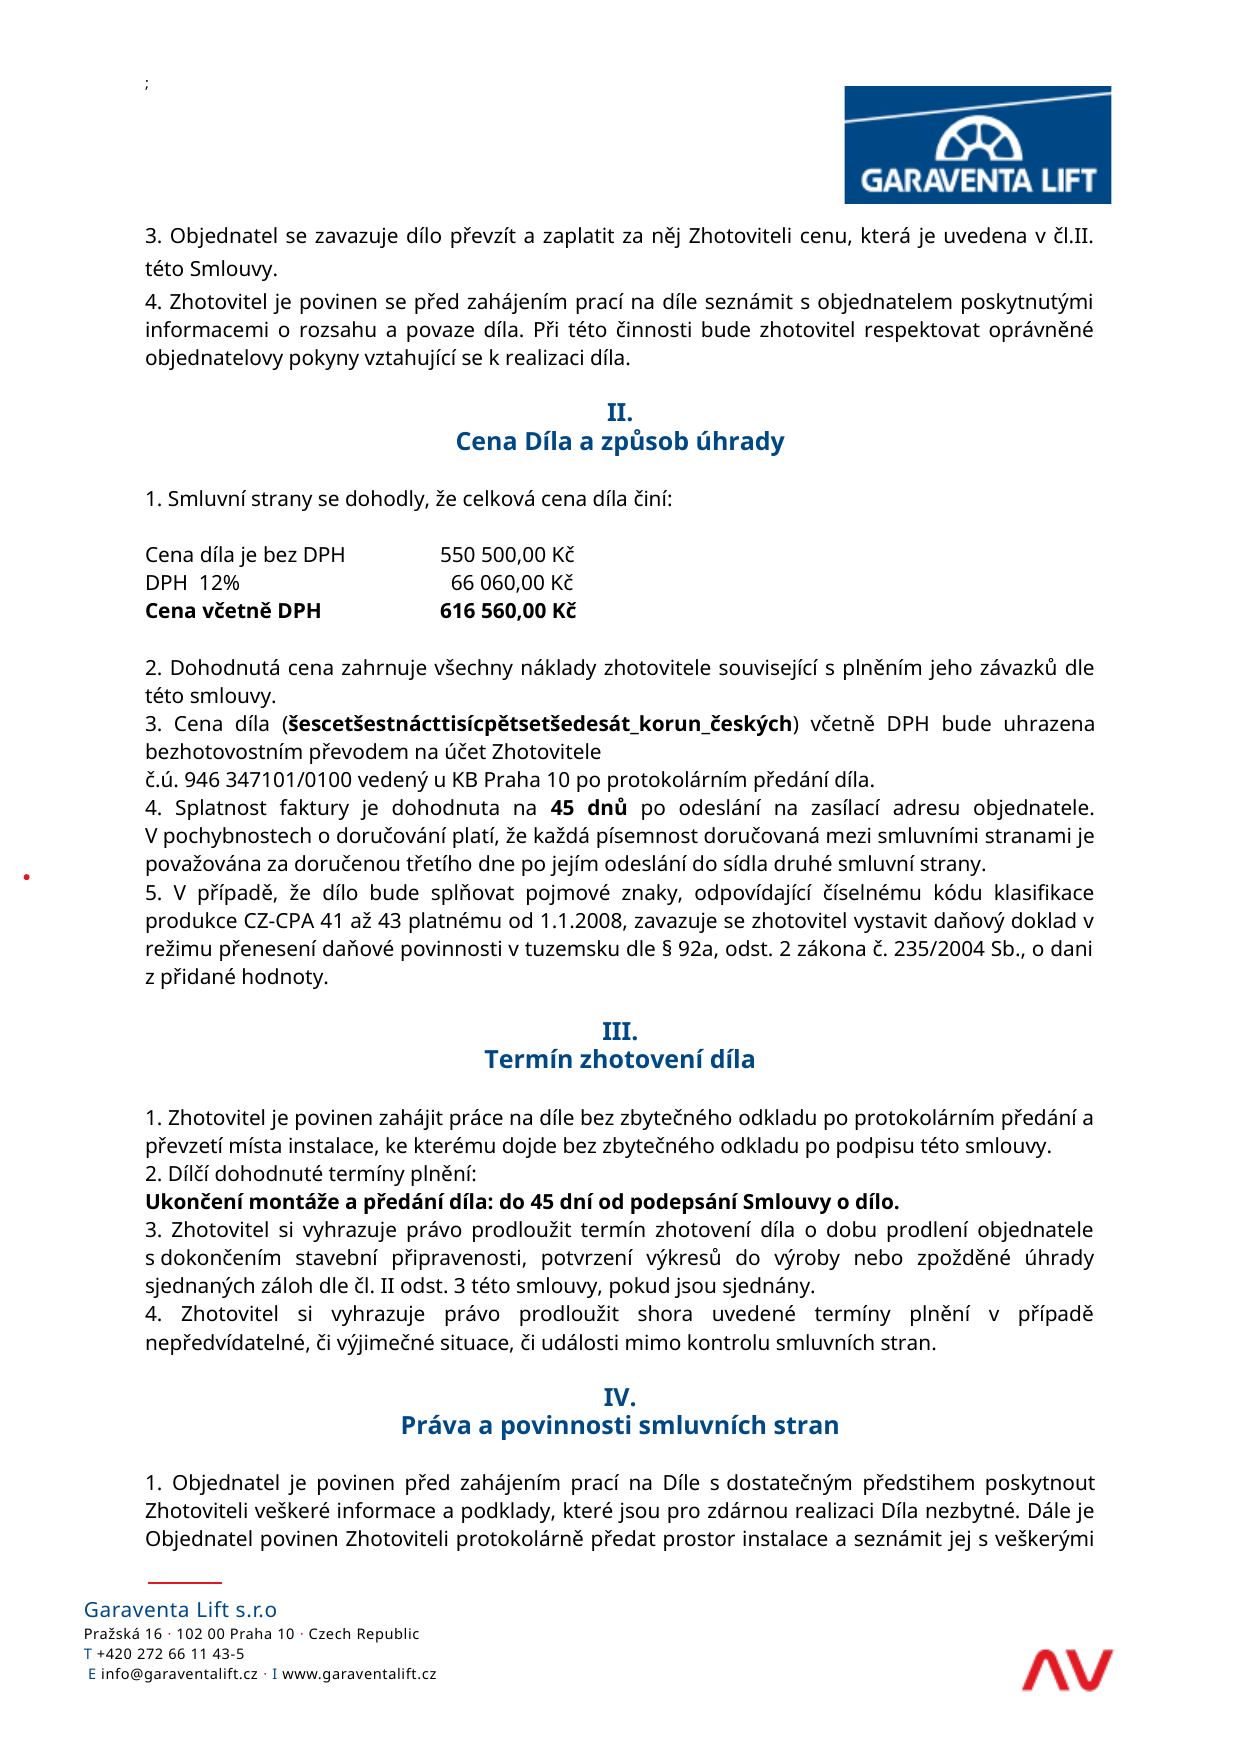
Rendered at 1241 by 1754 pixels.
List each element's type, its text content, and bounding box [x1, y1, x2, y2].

text 3. Objednatel se zavazuje dílo převzít a zaplatit za něj Zhotoviteli cenu, která je uvedena v čl.II. této Smlouvy. [145, 222, 1096, 283]
text 2. Dohodnutá cena zahrnuje všechny náklady zhotovitele související s plněním jeho závazků dle této smlouvy. [145, 652, 1096, 709]
text Ukončení montáže a předání díla: do 45 dní od podepsání Smlouvy o dílo. [145, 1187, 1096, 1215]
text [145, 1468, 1096, 1552]
text 4. Zhotovitel je povinen se před zahájením prací na díle seznámit s objednatelem poskytnutými informacemi o rozsahu a povaze díla. Při této činnosti bude zhotovitel respektovat oprávněné objednatelovy pokyny vztahující se k realizaci díla. [145, 287, 1096, 371]
text 2. Dílčí dohodnuté termíny plnění: [145, 1159, 1096, 1187]
text 1. Smluvní strany se dohodly, že celková cena díla činí: [145, 484, 1096, 512]
text Práva a povinnosti smluvních stran [145, 1412, 1096, 1440]
text DPH 12% 66 060,00 Kč [145, 568, 1096, 596]
text 4. Splatnost faktury je dohodnuta na 45 dnů po odeslání na zasílací adresu objednatele. V pochybnostech o doručování platí, že každá písemnost doručovaná mezi smluvními stranami je považována za doručenou třetího dne po jejím odeslání do sídla druhé smluvní strany. [145, 793, 1096, 877]
text 1. Zhotovitel je povinen zahájit práce na díle bez zbytečného odkladu po protokolárním předání a převzetí místa instalace, ke kterému dojde bez zbytečného odkladu po podpisu této smlouvy. [145, 1102, 1096, 1159]
text 5. V případě, že dílo bude splňovat pojmové znaky, odpovídající číselnému kódu klasifikace produkce CZ-CPA 41 až 43 platnému od 1.1.2008, zavazuje se zhotovitel vystavit daňový doklad v režimu přenesení daňové povinnosti v tuzemsku dle § 92a, odst. 2 zákona č. 235/2004 Sb., o dani z přidané hodnoty. [145, 877, 1096, 990]
text II. [145, 399, 1096, 427]
text 3. Zhotovitel si vyhrazuje právo prodloužit termín zhotovení díla o dobu prodlení objednatele s dokončením stavební připravenosti, potvrzení výkresů do výroby nebo zpožděné úhrady sjednaných záloh dle čl. II odst. 3 této smlouvy, pokud jsou sjednány. [145, 1215, 1096, 1299]
text Termín zhotovení díla [145, 1046, 1096, 1074]
text III. [145, 1018, 1096, 1046]
text Cena Díla a způsob úhrady [145, 427, 1096, 456]
text č.ú. 946 347101/0100 vedený u KB Praha 10 po protokolárním předání díla. [145, 765, 1096, 793]
text IV. [145, 1384, 1096, 1412]
text Cena díla je bez DPH 550 500,00 Kč [145, 540, 1096, 568]
text Cena včetně DPH 616 560,00 Kč [145, 596, 1096, 624]
text 3. Cena díla (šescetšestnácttisícpětsetšedesát_korun_českých) včetně DPH bude uhrazena bezhotovostním převodem na účet Zhotovitele [145, 709, 1096, 765]
text 4. Zhotovitel si vyhrazuje právo prodloužit shora uvedené termíny plnění v případě nepředvídatelné, či výjimečné situace, či události mimo kontrolu smluvních stran. [145, 1299, 1096, 1356]
